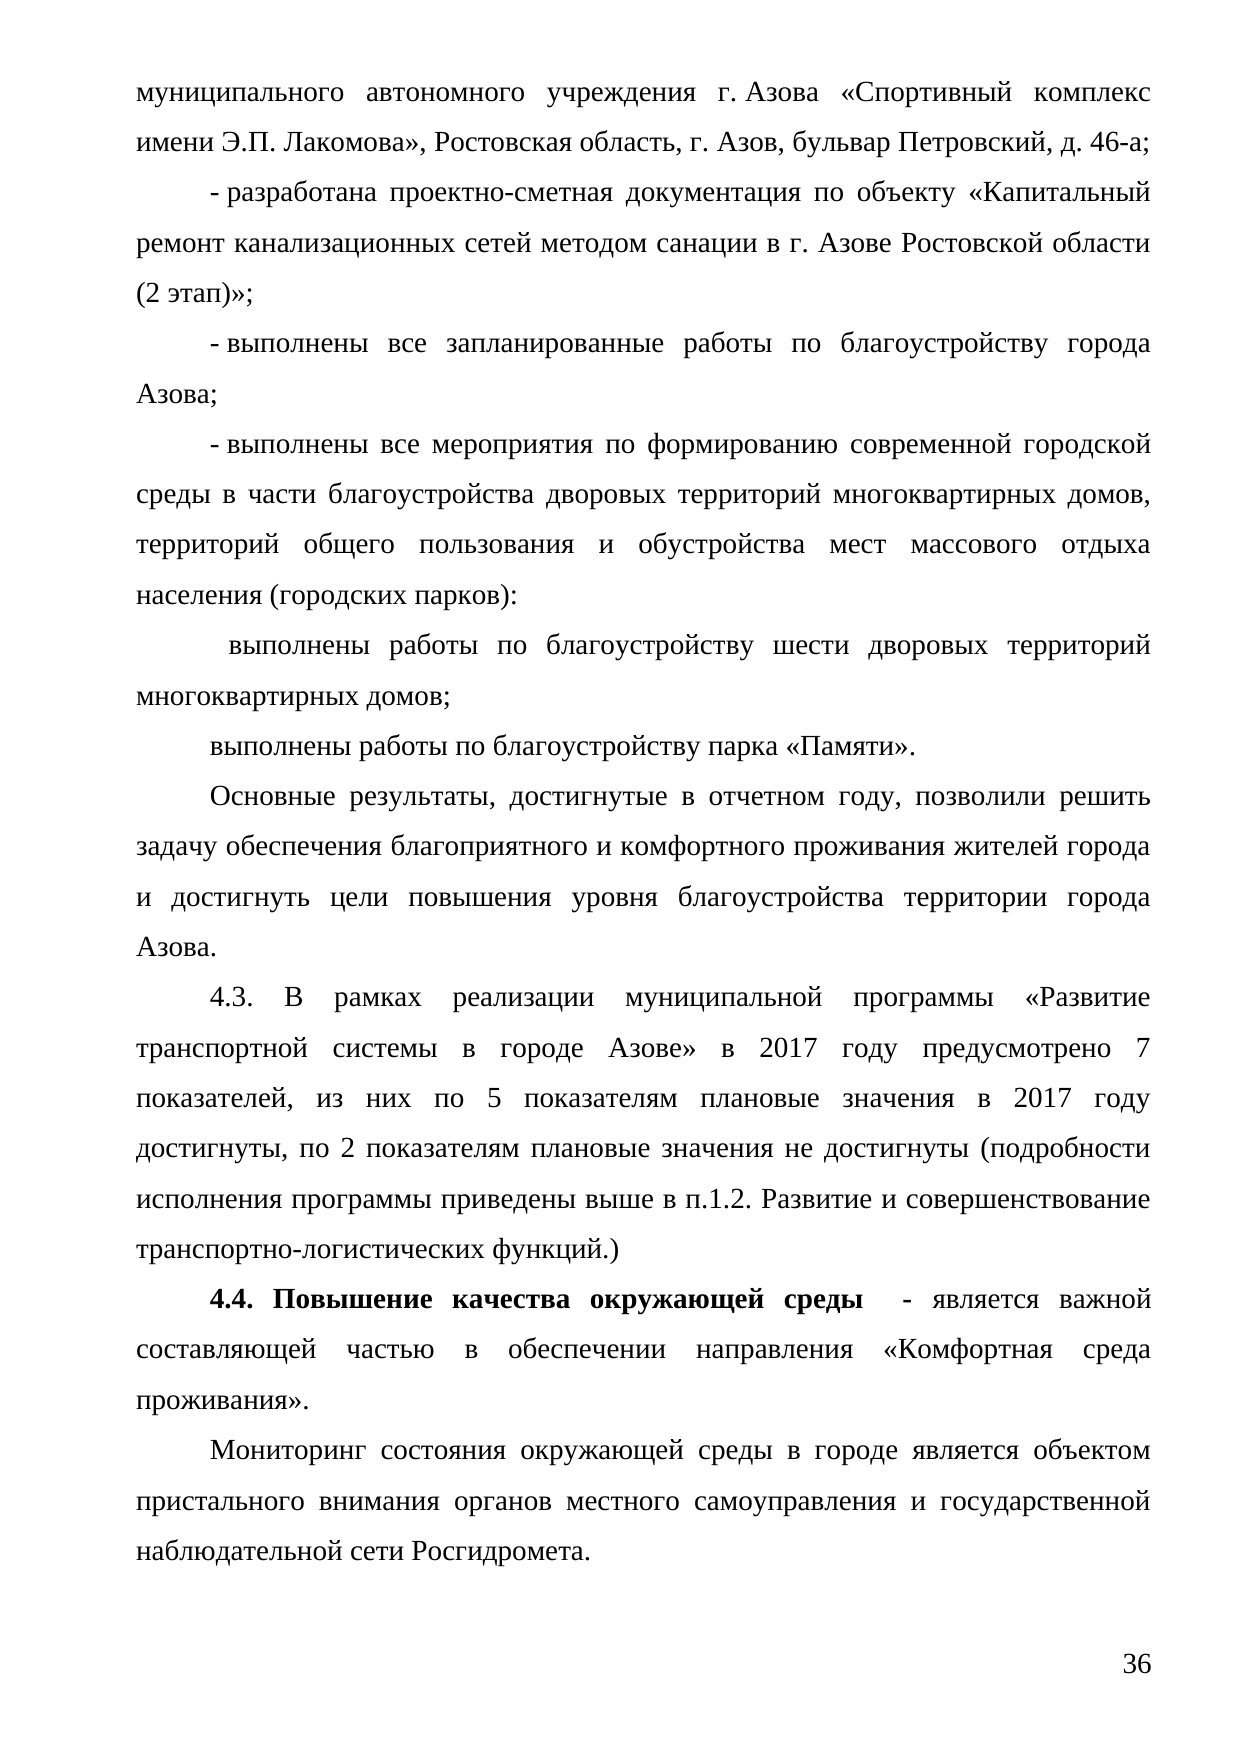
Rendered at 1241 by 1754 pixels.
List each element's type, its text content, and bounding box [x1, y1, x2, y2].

text выполнены работы по благоустройству парка «Памяти». [136, 728, 1152, 761]
text Основные результаты, достигнутые в отчетном году, позволили решить задачу обеспечения благоприятного и комфортного проживания жителей города и достигнуть цели повышения уровня благоустройства территории города Азова. [136, 778, 1152, 963]
text выполнены работы по благоустройству шести дворовых территорий многоквартирных домов; [136, 627, 1152, 711]
text 4.3. В рамках реализации муниципальной программы «Развитие транспортной системы в городе Азове» в 2017 году предусмотрено 7 показателей, из них по 5 показателям плановые значения в 2017 году достигнуты, по 2 показателям плановые значения не достигнуты (подробности исполнения программы приведены выше в п.1.2. Развитие и совершенствование транспортно-логистических функций.) [136, 979, 1152, 1264]
text - выполнены все мероприятия по формированию современной городской среды в части благоустройства дворовых территорий многоквартирных домов, территорий общего пользования и обустройства мест массового отдыха населения (городских парков): [136, 426, 1152, 611]
text - разработана проектно-сметная документация по объекту «Капитальный ремонт канализационных сетей методом санации в г. Азове Ростовской области (2 этап)»; [136, 174, 1152, 309]
text - выполнены все запланированные работы по благоустройству города Азова; [136, 325, 1152, 409]
text 4.4. Повышение качества окружающей среды - является важной составляющей частью в обеспечении направления «Комфортная среда проживания». [136, 1281, 1152, 1416]
text Мониторинг состояния окружающей среды в городе является объектом пристального внимания органов местного самоуправления и государственной наблюдательной сети Росгидромета. [136, 1432, 1152, 1566]
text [136, 74, 1152, 158]
